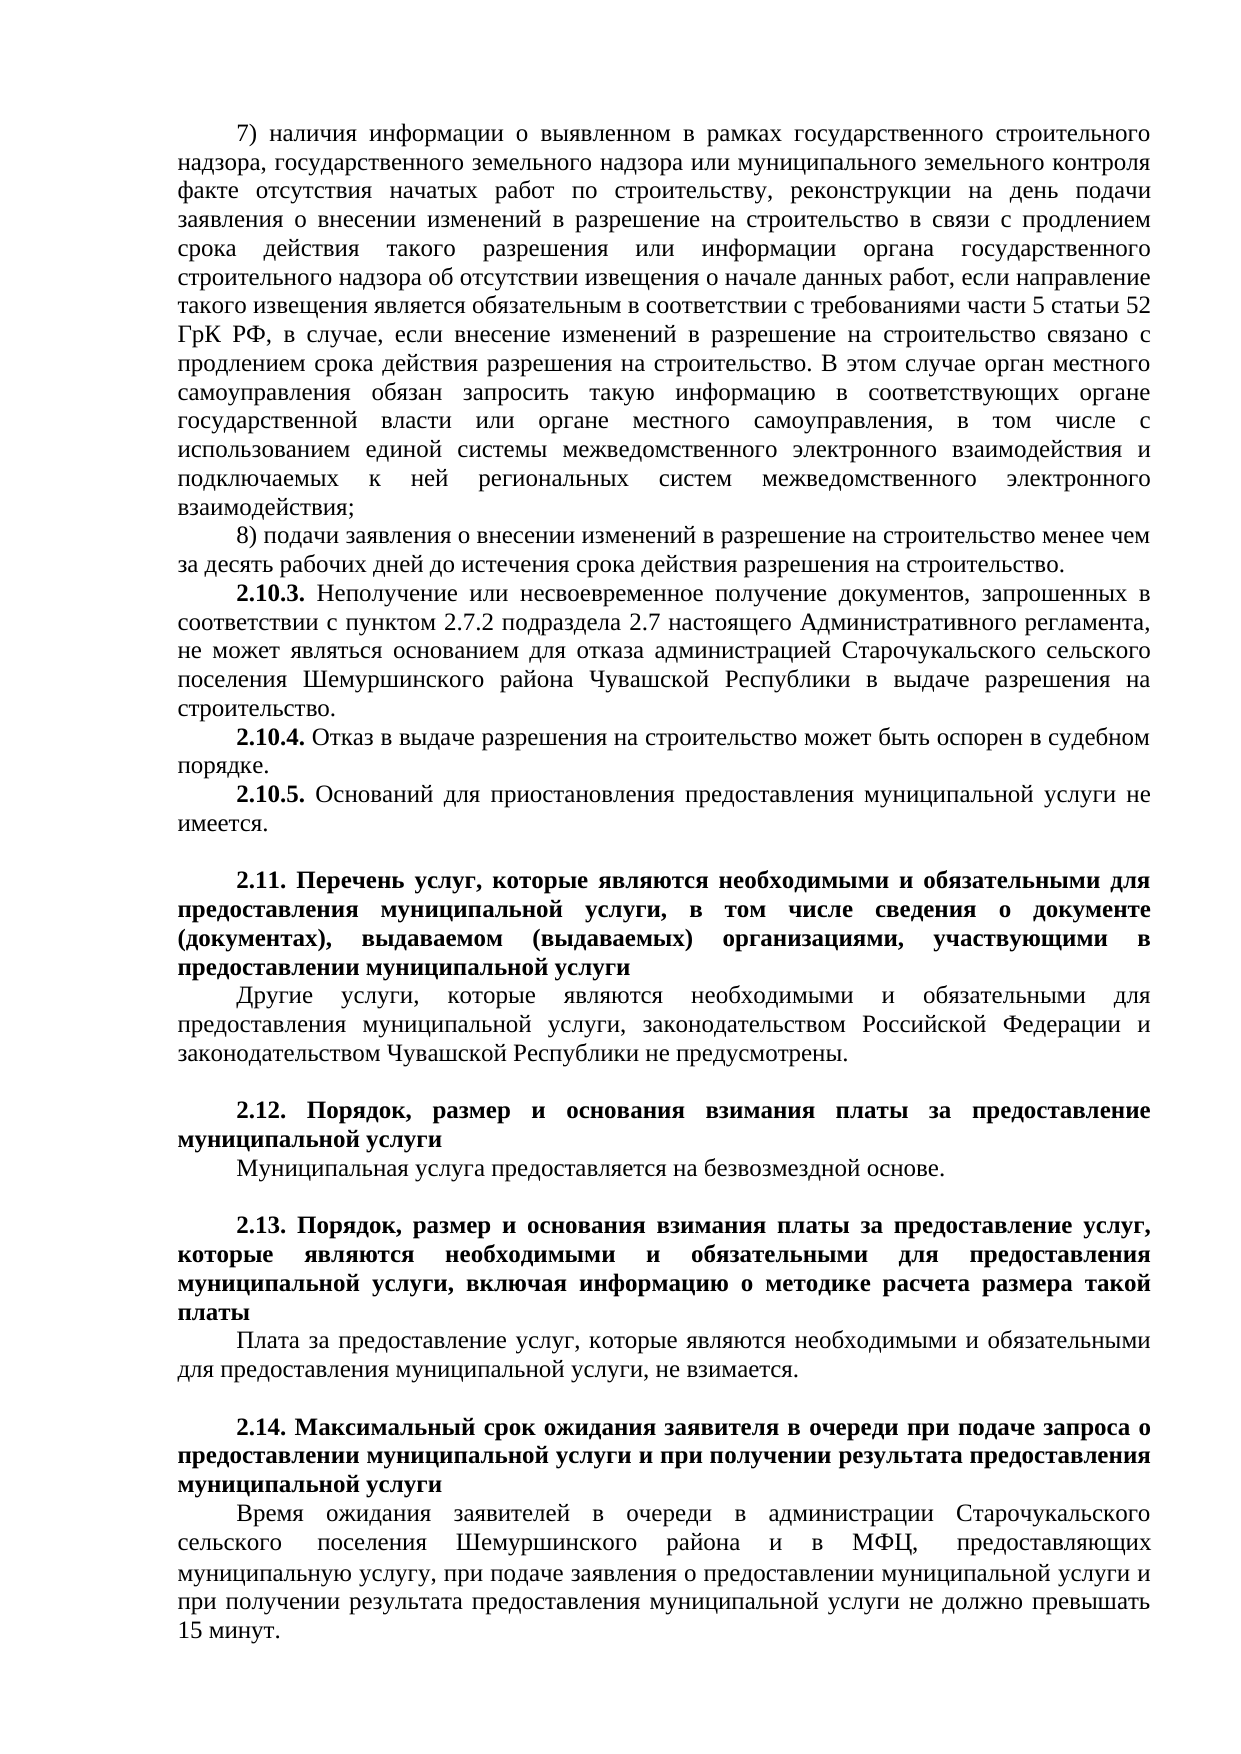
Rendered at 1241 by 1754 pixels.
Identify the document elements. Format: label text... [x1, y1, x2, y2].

text Муниципальная услуга предоставляется на безвозмездной основе. [177, 1153, 1152, 1182]
text Другие услуги, которые являются необходимыми и обязательными для предоставления муниципальной услуги, законодательством Российской Федерации и законодательством Чувашской Республики не предусмотрены. [177, 981, 1152, 1067]
text 2.10.3. Неполучение или несвоевременное получение документов, запрошенных в соответствии с пунктом 2.7.2 подраздела 2.7 настоящего Административного регламента, не может являться основанием для отказа администрацией Старочукальского сельского поселения Шемуршинского района Чувашской Республики в выдаче разрешения на строительство. [177, 578, 1152, 722]
text 2.10.4. Отказ в выдаче разрешения на строительство может быть оспорен в судебном порядке. [177, 722, 1152, 779]
text 2.12. Порядок, размер и основания взимания платы за предоставление муниципальной услуги [177, 1096, 1152, 1153]
text 8) подачи заявления о внесении изменений в разрешение на строительство менее чем за десять рабочих дней до истечения срока действия разрешения на строительство. [177, 521, 1152, 578]
text Плата за предоставление услуг, которые являются необходимыми и обязательными для предоставления муниципальной услуги, не взимается. [177, 1326, 1152, 1383]
text 2.14. Максимальный срок ожидания заявителя в очереди при подаче запроса о предоставлении муниципальной услуги и при получении результата предоставления муниципальной услуги [177, 1412, 1152, 1498]
text 7) наличия информации о выявленном в рамках государственного строительного надзора, государственного земельного надзора или муниципального земельного контроля факте отсутствия начатых работ по строительству, реконструкции на день подачи заявления о внесении изменений в разрешение на строительство в связи с продлением срока действия такого разрешения или информации органа государственного строительного надзора об отсутствии извещения о начале данных работ, если направление такого извещения является обязательным в соответствии с требованиями части 5 статьи 52 ГрК РФ, в случае, если внесение изменений в разрешение на строительство связано с продлением срока действия разрешения на строительство. В этом случае орган местного самоуправления обязан запросить такую информацию в соответствующих органе государственной власти или органе местного самоуправления, в том числе с использованием единой системы межведомственного электронного взаимодействия и подключаемых к ней региональных систем межведомственного электронного взаимодействия; [177, 118, 1152, 521]
text 2.10.5. Оснований для приостановления предоставления муниципальной услуги не имеется. [177, 779, 1152, 837]
text 2.11. Перечень услуг, которые являются необходимыми и обязательными для предоставления муниципальной услуги, в том числе сведения о документе (документах), выдаваемом (выдаваемых) организациями, участвующими в предоставлении муниципальной услуги [177, 866, 1152, 981]
text Время ожидания заявителей в очереди в администрации Старочукальского сельского поселения Шемуршинского района и в МФЦ, предоставляющих муниципальную услугу, при подаче заявления о предоставлении муниципальной услуги и при получении результата предоставления муниципальной услуги не должно превышать 15 минут. [177, 1498, 1152, 1644]
text 2.13. Порядок, размер и основания взимания платы за предоставление услуг, которые являются необходимыми и обязательными для предоставления муниципальной услуги, включая информацию о методике расчета размера такой платы [177, 1211, 1152, 1326]
